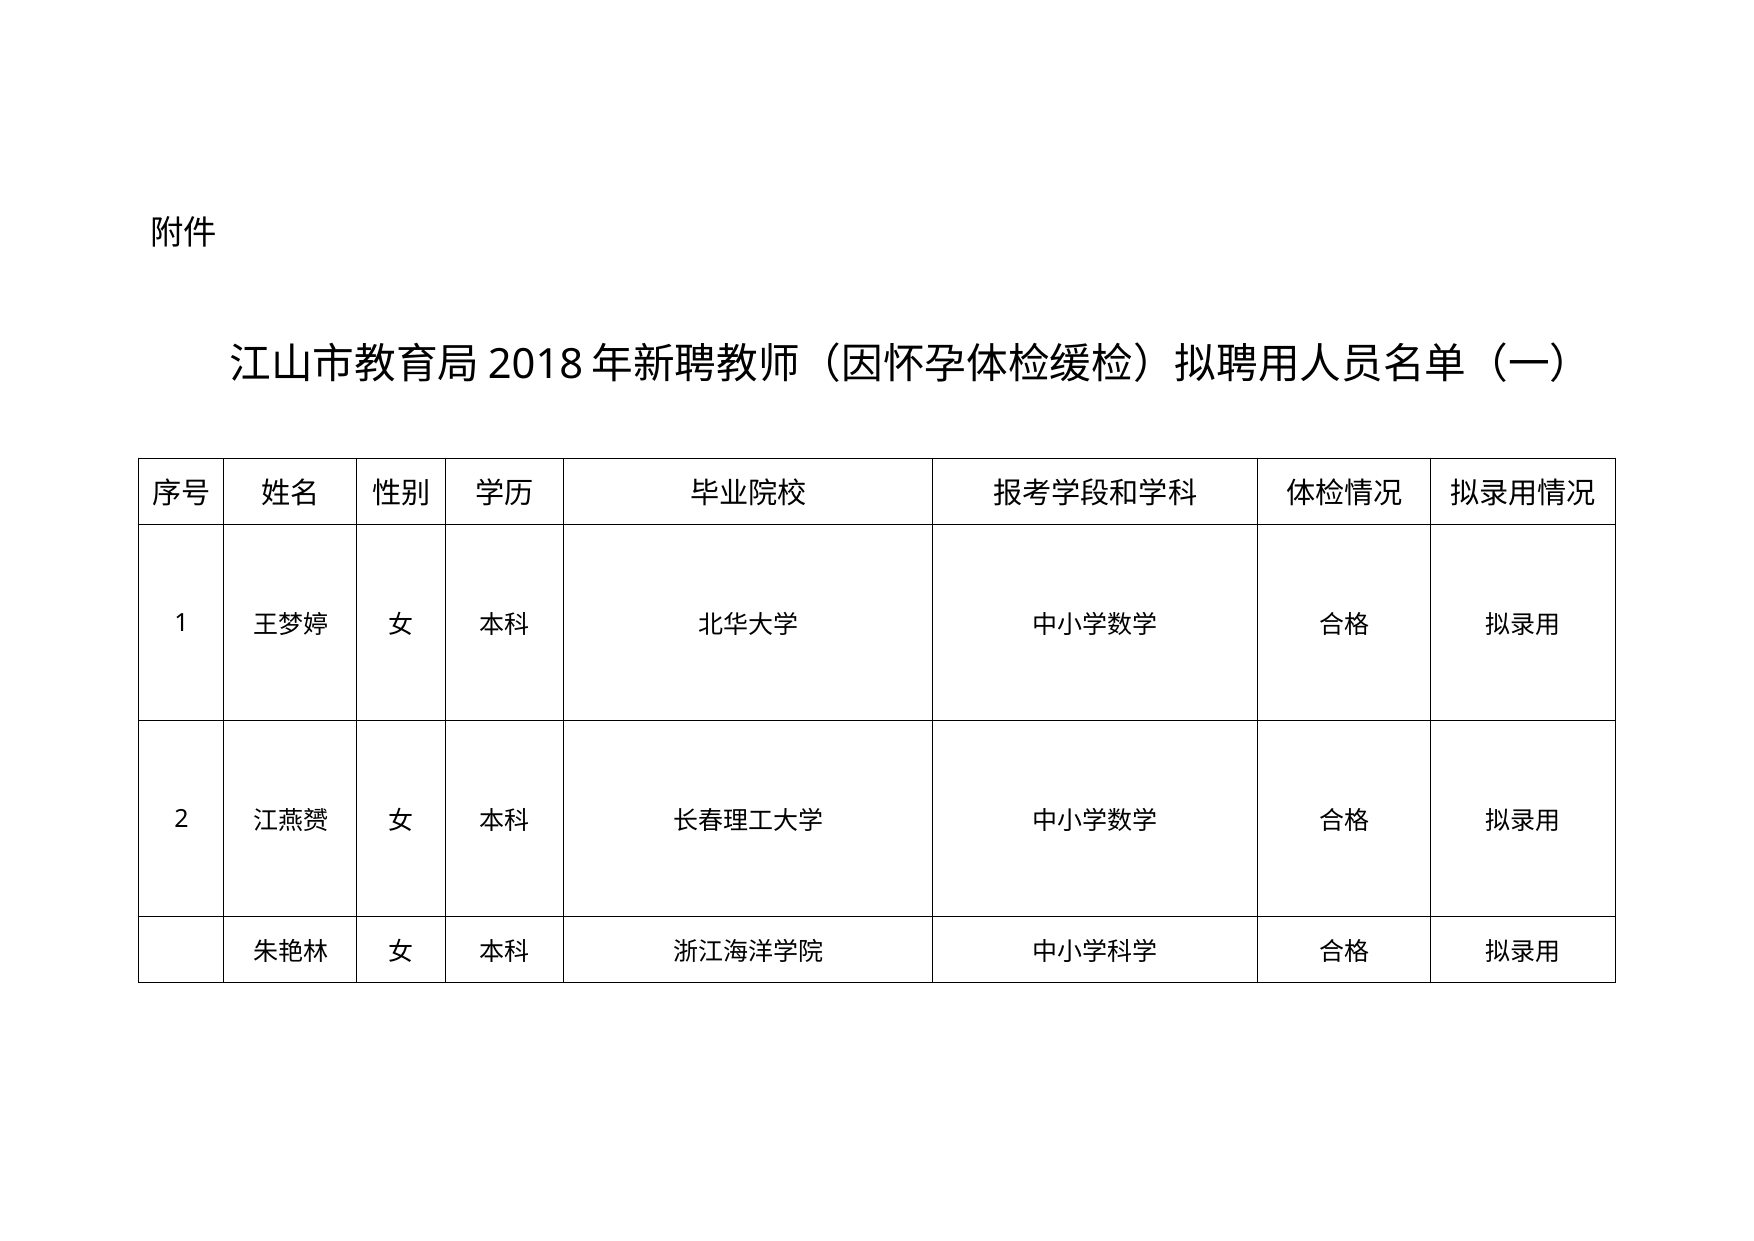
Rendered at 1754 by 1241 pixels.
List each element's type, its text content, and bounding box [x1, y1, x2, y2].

table_cell 合格 [1258, 917, 1430, 982]
table_header 报考学段和学科 [933, 459, 1257, 524]
table_cell 女 [357, 525, 445, 720]
table_cell 中小学数学 [933, 525, 1257, 720]
table_header 毕业院校 [564, 459, 932, 524]
table_header 拟录用情况 [1431, 459, 1615, 524]
table_cell 2 [139, 721, 223, 916]
table_header 姓名 [224, 459, 356, 524]
table_cell 浙江海洋学院 [564, 917, 932, 982]
table_cell 长春理工大学 [564, 721, 932, 916]
table_cell 合格 [1258, 525, 1430, 720]
table_cell 拟录用 [1431, 917, 1615, 982]
table_cell 女 [357, 917, 445, 982]
table_cell 本科 [446, 917, 563, 982]
table_header 性别 [357, 459, 445, 524]
table_header 学历 [446, 459, 563, 524]
table_cell 拟录用 [1431, 525, 1615, 720]
table_header 序号 [139, 459, 223, 524]
table_cell 本科 [446, 525, 563, 720]
table_cell 中小学数学 [933, 721, 1257, 916]
text 江山市教育局2018年新聘教师（因怀孕体检缓检）拟聘用人员名单（一） [216, 328, 1604, 393]
table_cell 3 [139, 917, 223, 982]
table_cell 1 [139, 525, 223, 720]
table_header 体检情况 [1258, 459, 1430, 524]
table_cell 女 [357, 721, 445, 916]
text 附件 [150, 198, 1604, 263]
table_cell 拟录用 [1431, 721, 1615, 916]
table_cell 朱艳林 [224, 917, 356, 982]
table_cell 江燕赟 [224, 721, 356, 916]
table_cell 合格 [1258, 721, 1430, 916]
table_cell 王梦婷 [224, 525, 356, 720]
table_cell 本科 [446, 721, 563, 916]
table_cell 中小学科学 [933, 917, 1257, 982]
table_cell 北华大学 [564, 525, 932, 720]
